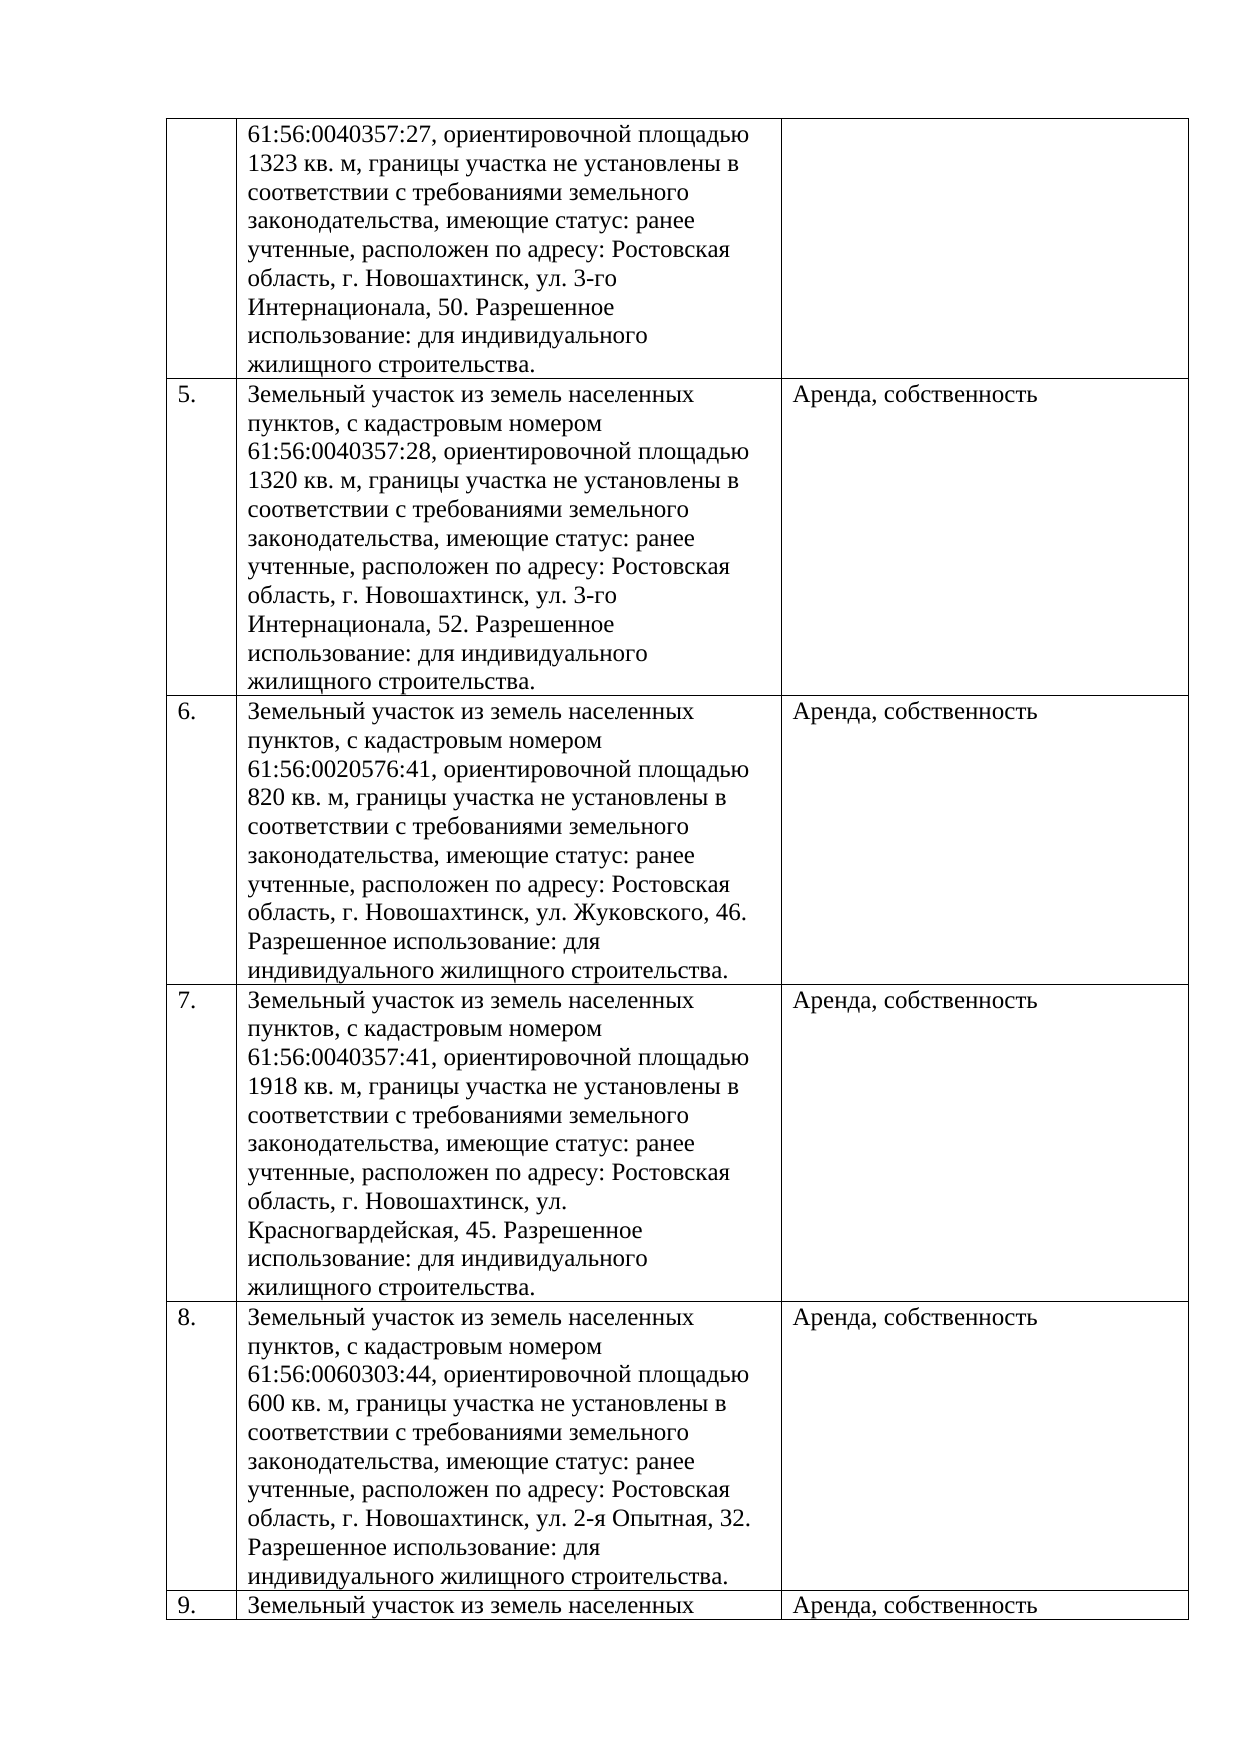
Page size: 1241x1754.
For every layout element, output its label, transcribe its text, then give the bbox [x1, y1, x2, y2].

table_cell 5. [167, 379, 236, 695]
table_cell Земельный участок из земель населенных пунктов, с кадастровым номером 61:56:0040357:41, ориентировочной площадью 1918 кв. м, границы участка не установлены в соответствии с требованиями земельного законодательства, имеющие статус: ранее учтенные, расположен по адресу: Ростовская область, г. Новошахтинск, ул. Красногвардейская, 45. Разрешенное использование: для индивидуального жилищного строительства. [237, 985, 781, 1301]
table_cell Аренда, собственность [782, 1302, 1188, 1589]
table_cell 6. [167, 696, 236, 984]
table_cell Земельный участок из земель населенных пунктов, с кадастровым номером 61:56:0020576:41, ориентировочной площадью 820 кв. м, границы участка не установлены в соответствии с требованиями земельного законодательства, имеющие статус: ранее учтенные, расположен по адресу: Ростовская область, г. Новошахтинск, ул. Жуковского, 46. Разрешенное использование: для индивидуального жилищного строительства. [237, 696, 781, 984]
table_cell Аренда, собственность [782, 696, 1188, 984]
table_cell Аренда, собственность [782, 379, 1188, 695]
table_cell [237, 119, 781, 378]
table_cell 9. [167, 1591, 236, 1619]
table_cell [782, 1591, 1188, 1619]
table_cell 4. [167, 119, 236, 378]
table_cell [782, 119, 1188, 378]
table_cell 8. [167, 1302, 236, 1589]
table_cell Аренда, собственность [782, 985, 1188, 1301]
table_cell Земельный участок из земель населенных пунктов, с кадастровым номером 61:56:0040357:28, ориентировочной площадью 1320 кв. м, границы участка не установлены в соответствии с требованиями земельного законодательства, имеющие статус: ранее учтенные, расположен по адресу: Ростовская область, г. Новошахтинск, ул. 3-го Интернационала, 52. Разрешенное использование: для индивидуального жилищного строительства. [237, 379, 781, 695]
table_cell 7. [167, 985, 236, 1301]
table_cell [237, 1591, 781, 1619]
table_cell Земельный участок из земель населенных пунктов, с кадастровым номером 61:56:0060303:44, ориентировочной площадью 600 кв. м, границы участка не установлены в соответствии с требованиями земельного законодательства, имеющие статус: ранее учтенные, расположен по адресу: Ростовская область, г. Новошахтинск, ул. 2-я Опытная, 32. Разрешенное использование: для индивидуального жилищного строительства. [237, 1302, 781, 1589]
